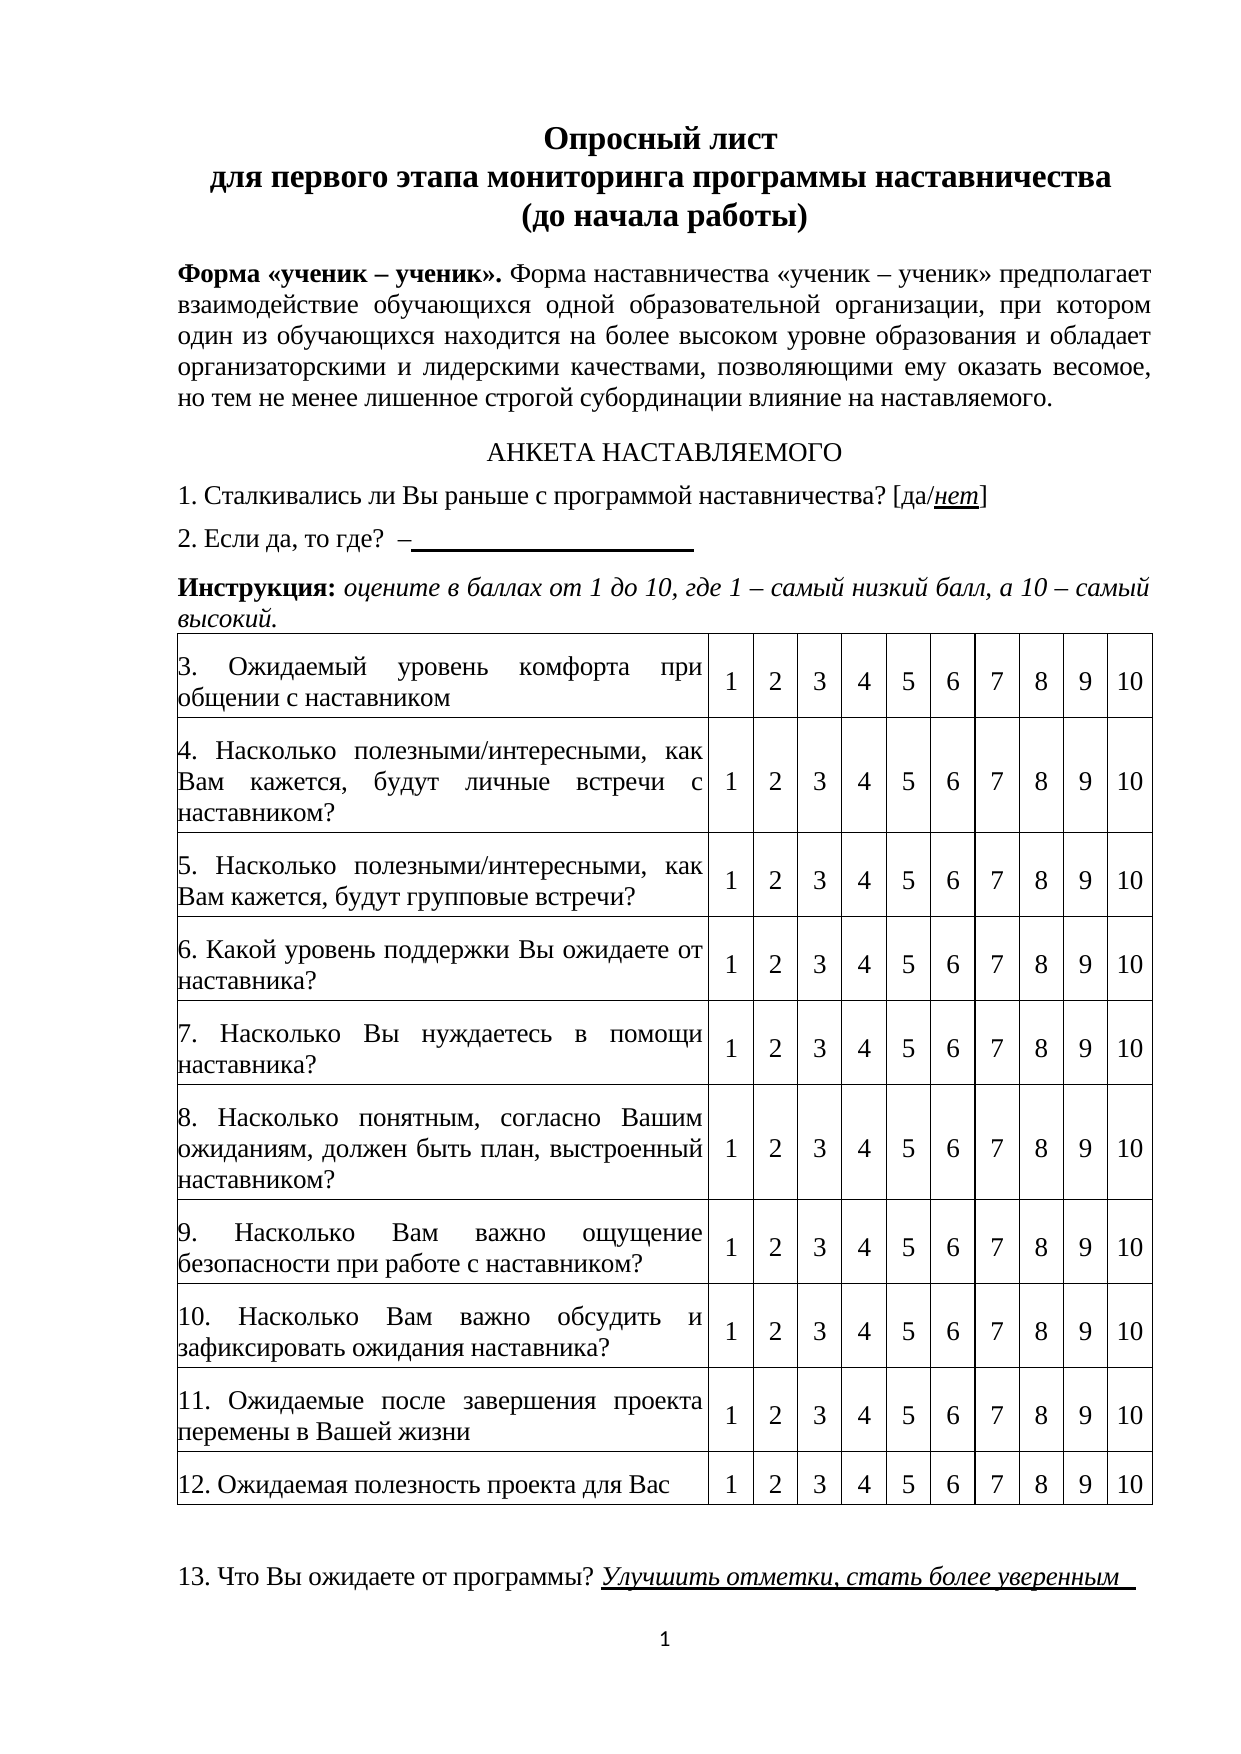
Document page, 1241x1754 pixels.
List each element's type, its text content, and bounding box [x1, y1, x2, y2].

table_cell 6 [931, 718, 974, 832]
table_cell 3 [798, 718, 841, 832]
table_cell 2 [754, 1001, 797, 1084]
table_cell 6 [931, 917, 974, 1000]
table_cell 10 [1108, 1284, 1152, 1367]
table_cell 3 [798, 833, 841, 916]
table_cell 5 [887, 1368, 930, 1451]
text АНКЕТА НАСТАВЛЯЕМОГО [177, 436, 1152, 467]
table_cell 7 [976, 1284, 1019, 1367]
text 13. Что Вы ожидаете от программы? Улучшить отметки, стать более уверенным [177, 1560, 1152, 1591]
table_cell 5. Насколько полезными/интересными, как Вам кажется, будут групповые встречи? [178, 833, 708, 916]
table_cell 9 [1064, 1452, 1107, 1504]
table_cell 4. Насколько полезными/интересными, как Вам кажется, будут личные встречи с наставником? [178, 718, 708, 832]
text Инструкция: оцените в баллах от 1 до 10, где 1 – самый низкий балл, а 10 – самый высокий. [177, 571, 1152, 633]
table_cell 7 [976, 1368, 1019, 1451]
table_cell 5 [887, 1200, 930, 1283]
table_cell 1 [709, 917, 753, 1000]
table_cell 3 [798, 1452, 841, 1504]
table_cell 2 [754, 1284, 797, 1367]
text Форма «ученик – ученик». Форма наставничества «ученик – ученик» предполагает взаимодействие обучающихся одной образовательной организации, при котором один из обучающихся находится на более высоком уровне образования и обладает организаторскими и лидерскими качествами, позволяющими ему оказать весомое, но тем не менее лишенное строгой субординации влияние на наставляемого. [177, 257, 1152, 412]
table_header 3. Ожидаемый уровень комфорта при общении с наставником [178, 634, 708, 717]
table_cell 6 [931, 1200, 974, 1283]
table_cell 2 [754, 1452, 797, 1504]
table_cell 5 [887, 1085, 930, 1199]
table_cell 2 [754, 1085, 797, 1199]
table_header 2 [754, 634, 797, 717]
table_header 9 [1064, 634, 1107, 717]
table_cell 9 [1064, 718, 1107, 832]
table_cell 7. Насколько Вы нуждаетесь в помощи наставника? [178, 1001, 708, 1084]
table_cell 5 [887, 1452, 930, 1504]
table_cell 2 [754, 1368, 797, 1451]
table_header 7 [976, 634, 1019, 717]
table_cell 5 [887, 917, 930, 1000]
table_cell 3 [798, 1085, 841, 1199]
table_cell 8 [1020, 1284, 1063, 1367]
table_cell 5 [887, 1001, 930, 1084]
table_cell 8 [1020, 1452, 1063, 1504]
table_cell 1 [709, 833, 753, 916]
table_cell 2 [754, 917, 797, 1000]
table_header 5 [887, 634, 930, 717]
table_cell 7 [976, 833, 1019, 916]
table_cell 3 [798, 1200, 841, 1283]
table_cell 1 [709, 718, 753, 832]
table_cell 7 [976, 1085, 1019, 1199]
table_cell 5 [887, 1284, 930, 1367]
table_cell 8. Насколько понятным, согласно Вашим ожиданиям, должен быть план, выстроенный наставником? [178, 1085, 708, 1199]
table_cell 7 [976, 1200, 1019, 1283]
table_cell 9 [1064, 1200, 1107, 1283]
table_cell 2 [754, 1200, 797, 1283]
table_header 4 [842, 634, 886, 717]
table_cell 10 [1108, 1452, 1152, 1504]
table_cell 3 [798, 1284, 841, 1367]
table_cell 8 [1020, 1085, 1063, 1199]
table_cell 8 [1020, 718, 1063, 832]
table_cell 7 [976, 1001, 1019, 1084]
table_header 1 [709, 634, 753, 717]
table_cell 8 [1020, 1368, 1063, 1451]
table_header 8 [1020, 634, 1063, 717]
table_cell 10 [1108, 917, 1152, 1000]
table_cell 7 [976, 917, 1019, 1000]
table_cell 4 [842, 1284, 886, 1367]
table_cell 6 [931, 833, 974, 916]
table_cell 1 [709, 1284, 753, 1367]
table_cell 8 [1020, 917, 1063, 1000]
table_cell 4 [842, 1200, 886, 1283]
table_header 6 [931, 634, 974, 717]
table_cell 8 [1020, 1200, 1063, 1283]
table_cell 9 [1064, 1284, 1107, 1367]
table_cell 6 [931, 1368, 974, 1451]
table_cell 9 [1064, 1085, 1107, 1199]
table_cell 8 [1020, 1001, 1063, 1084]
table_cell 6 [931, 1001, 974, 1084]
table_cell 4 [842, 718, 886, 832]
table_cell 1 [709, 1085, 753, 1199]
table_cell 1 [709, 1200, 753, 1283]
table_cell 3 [798, 1368, 841, 1451]
table_cell 12. Ожидаемая полезность проекта для Вас [178, 1452, 708, 1504]
table_cell 1 [709, 1368, 753, 1451]
table_cell 4 [842, 833, 886, 916]
table_cell 10 [1108, 1085, 1152, 1199]
table_cell 4 [842, 917, 886, 1000]
table_cell 10 [1108, 1200, 1152, 1283]
text 1. Сталкивались ли Вы раньше с программой наставничества? [да/нет] [177, 479, 1152, 510]
table_cell 10 [1108, 1001, 1152, 1084]
table_cell 6 [931, 1452, 974, 1504]
table_cell 4 [842, 1452, 886, 1504]
table_cell 4 [842, 1001, 886, 1084]
table_cell 9 [1064, 1368, 1107, 1451]
text 2. Если да, то где? – [177, 522, 1152, 553]
table_cell 5 [887, 833, 930, 916]
table_cell 9 [1064, 1001, 1107, 1084]
table_header 3 [798, 634, 841, 717]
table_cell 7 [976, 718, 1019, 832]
table_cell 5 [887, 718, 930, 832]
table_cell 9 [1064, 833, 1107, 916]
table_cell 3 [798, 917, 841, 1000]
table_cell 3 [798, 1001, 841, 1084]
table_cell 6 [931, 1284, 974, 1367]
table_cell 9 [1064, 917, 1107, 1000]
text Опросный лист для первого этапа мониторинга программы наставничества (до начала работы) [177, 118, 1152, 233]
table_cell 4 [842, 1085, 886, 1199]
table_cell 1 [709, 1452, 753, 1504]
table_cell 10 [1108, 1368, 1152, 1451]
table_cell 9. Насколько Вам важно ощущение безопасности при работе с наставником? [178, 1200, 708, 1283]
table_cell 2 [754, 833, 797, 916]
table_cell 2 [754, 718, 797, 832]
table_cell 6 [931, 1085, 974, 1199]
table_header 10 [1108, 634, 1152, 717]
table_cell 11. Ожидаемые после завершения проекта перемены в Вашей жизни [178, 1368, 708, 1451]
table_cell 7 [976, 1452, 1019, 1504]
table_cell 1 [709, 1001, 753, 1084]
table_cell 8 [1020, 833, 1063, 916]
table_cell 10 [1108, 718, 1152, 832]
table_cell 6. Какой уровень поддержки Вы ожидаете от наставника? [178, 917, 708, 1000]
table_cell 4 [842, 1368, 886, 1451]
table_cell 10. Насколько Вам важно обсудить и зафиксировать ожидания наставника? [178, 1284, 708, 1367]
table_cell 10 [1108, 833, 1152, 916]
